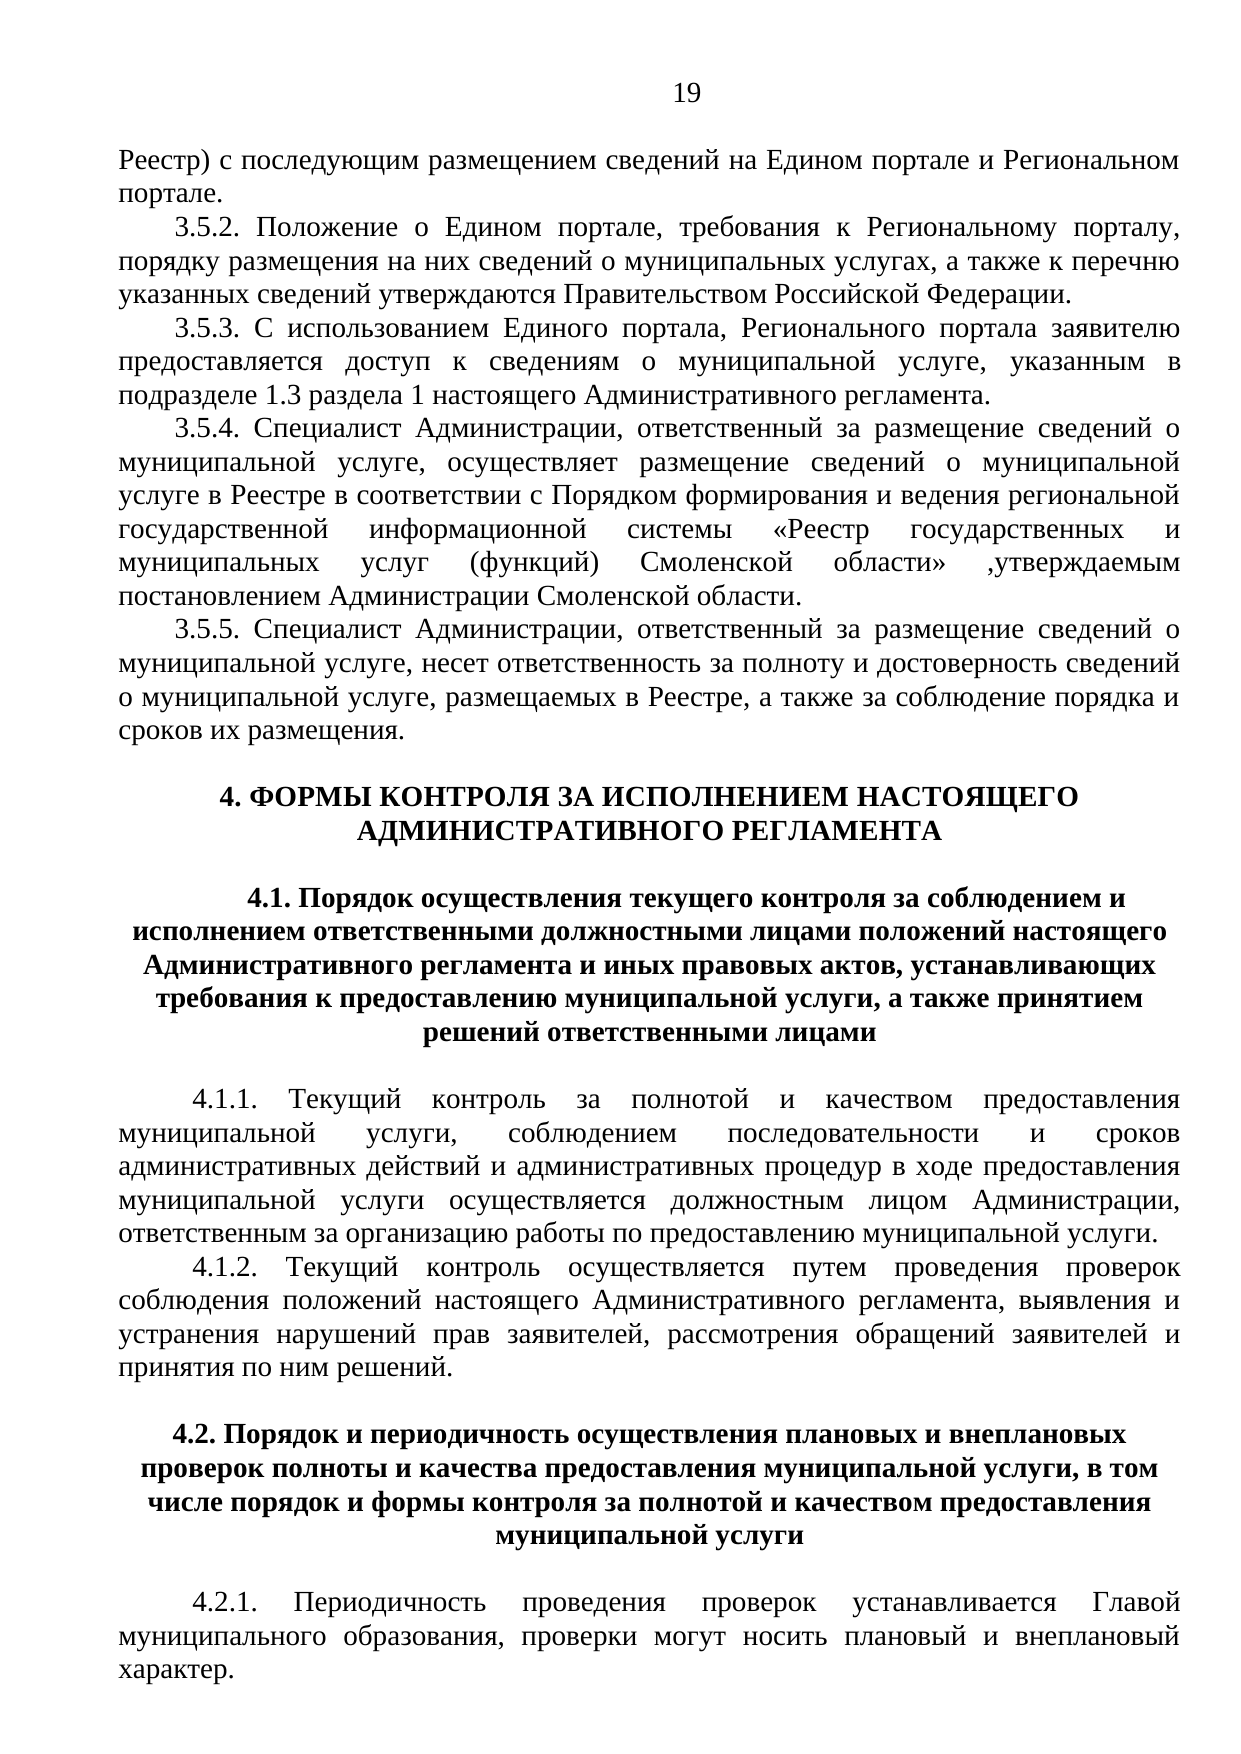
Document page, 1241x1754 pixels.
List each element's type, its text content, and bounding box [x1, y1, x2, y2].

text 4.1. Порядок осуществления текущего контроля за соблюдением и исполнением ответственными должностными лицами положений настоящего Административного регламента и иных правовых актов, устанавливающих требования к предоставлению муниципальной услуги, а также принятием решений ответственными лицами [118, 880, 1181, 1048]
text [118, 142, 1181, 209]
text 4.1.2. Текущий контроль осуществляется путем проведения проверок соблюдения положений настоящего Административного регламента, выявления и устранения нарушений прав заявителей, рассмотрения обращений заявителей и принятия по ним решений. [118, 1249, 1181, 1383]
text 4.2.1. Периодичность проведения проверок устанавливается Главой муниципального образования, проверки могут носить плановый и внеплановый характер. [118, 1584, 1181, 1685]
text 4.1.1. Текущий контроль за полнотой и качеством предоставления муниципальной услуги, соблюдением последовательности и сроков административных действий и административных процедур в ходе предоставления муниципальной услуги осуществляется должностным лицом Администрации, ответственным за организацию работы по предоставлению муниципальной услуги. [118, 1081, 1181, 1249]
text 3.5.4. Специалист Администрации, ответственный за размещение сведений о муниципальной услуге, осуществляет размещение сведений о муниципальной услуге в Реестре в соответствии с Порядком формирования и ведения региональной государственной информационной системы «Реестр государственных и муниципальных услуг (функций) Смоленской области» ,утверждаемым постановлением Администрации Смоленской области. [118, 410, 1181, 612]
text 4. ФОРМЫ КОНТРОЛЯ ЗА ИСПОЛНЕНИЕМ НАСТОЯЩЕГО АДМИНИСТРАТИВНОГО РЕГЛАМЕНТА [943, 779, 1181, 846]
text 3.5.2. Положение о Едином портале, требования к Региональному порталу, порядку размещения на них сведений о муниципальных услугах, а также к перечню указанных сведений утверждаются Правительством Российской Федерации. [118, 209, 1181, 310]
text 3.5.3. С использованием Единого портала, Регионального портала заявителю предоставляется доступ к сведениям о муниципальной услуге, указанным в подразделе 1.3 раздела 1 настоящего Административного регламента. [118, 310, 1181, 410]
text 3.5.5. Специалист Администрации, ответственный за размещение сведений о муниципальной услуге, несет ответственность за полноту и достоверность сведений о муниципальной услуге, размещаемых в Реестре, а также за соблюдение порядка и сроков их размещения. [118, 612, 1181, 746]
text 4.2. Порядок и периодичность осуществления плановых и внеплановых проверок полноты и качества предоставления муниципальной услуги, в том числе порядок и формы контроля за полнотой и качеством предоставления муниципальной услуги [118, 1417, 1181, 1551]
text 4. ФОРМЫ КОНТРОЛЯ ЗА ИСПОЛНЕНИЕМ НАСТОЯЩЕГО АДМИНИСТРАТИВНОГО РЕГЛАМЕНТА [118, 779, 357, 846]
